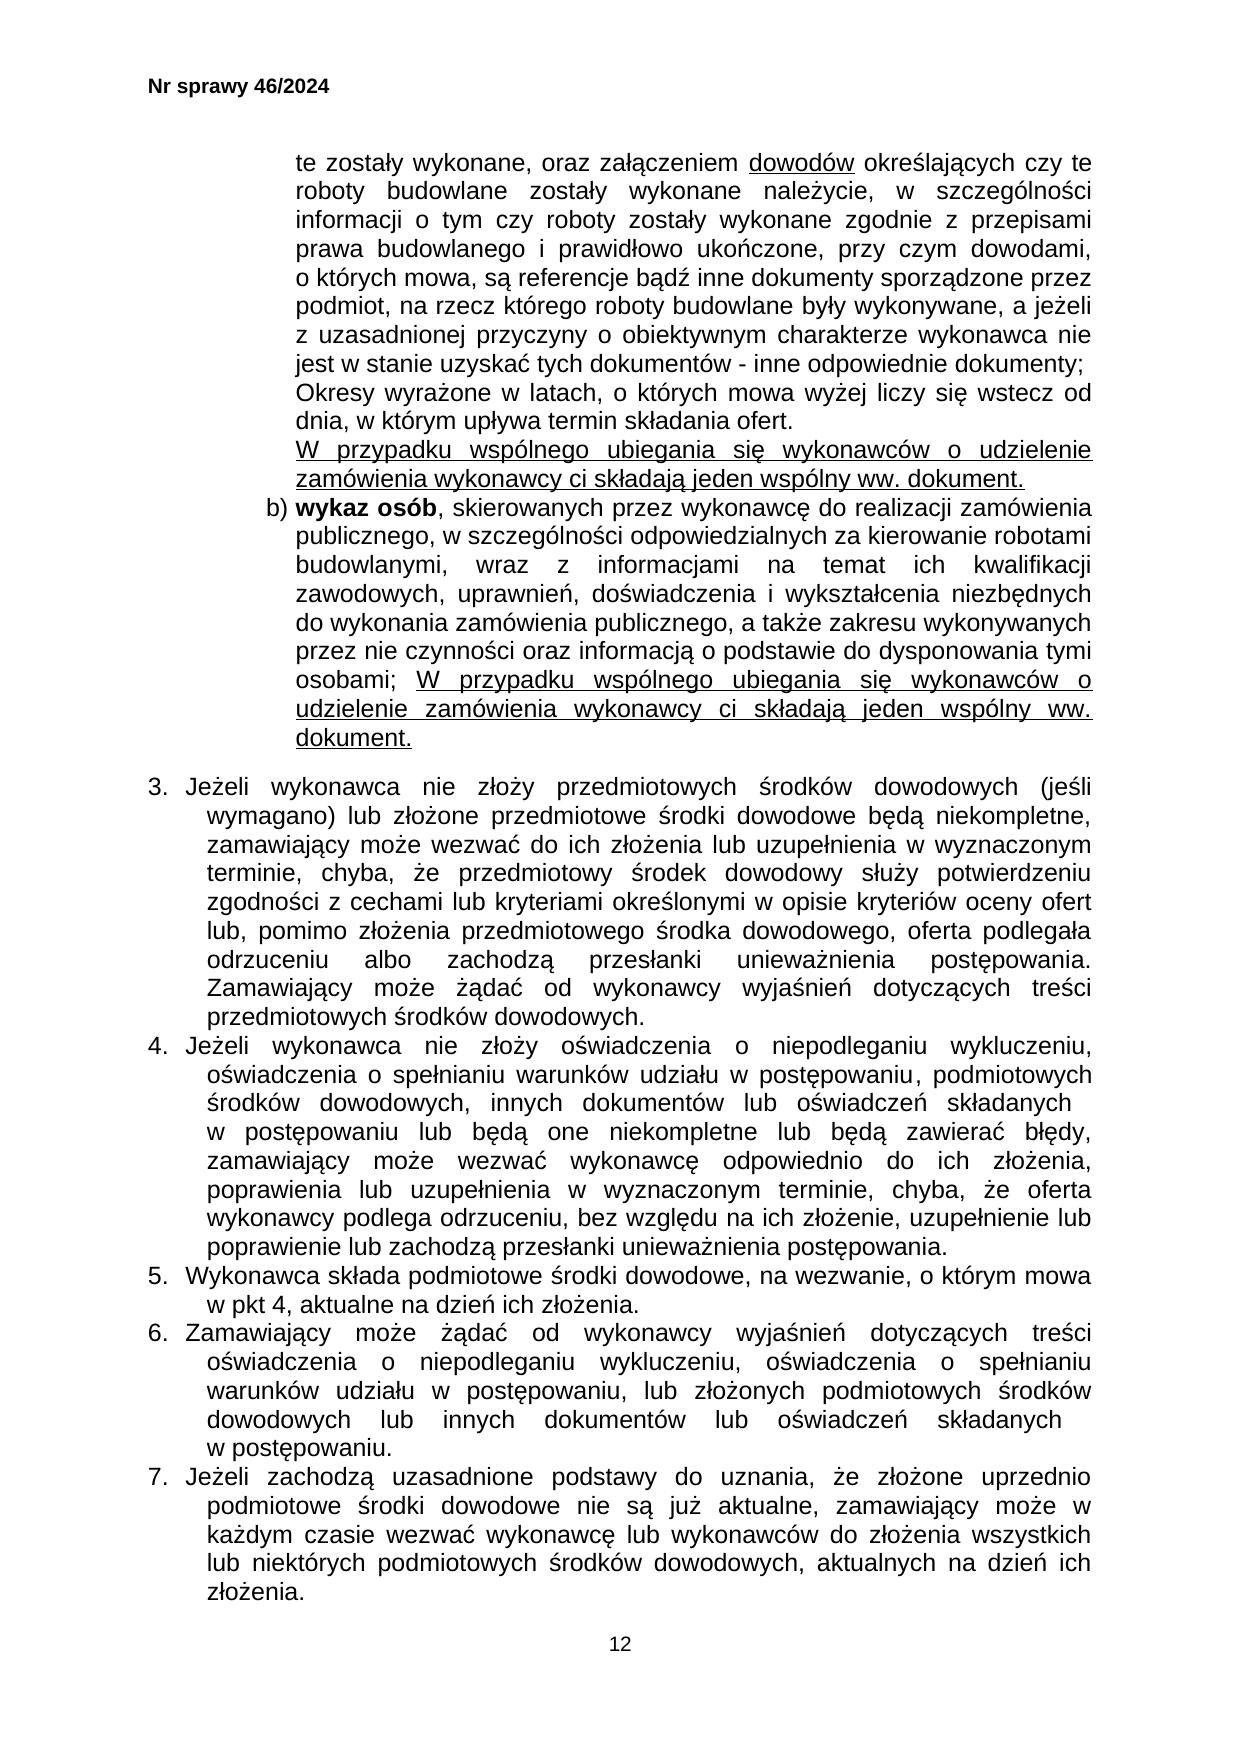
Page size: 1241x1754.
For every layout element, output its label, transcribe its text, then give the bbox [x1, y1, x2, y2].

list Jeżeli zachodzą uzasadnione podstawy do uznania, że złożone uprzednio podmiotowe środki dowodowe nie są już aktualne, zamawiający może w każdym czasie wezwać wykonawcę lub wykonawców do złożenia wszystkich lub niektórych podmiotowych środków dowodowych, aktualnych na dzień ich złożenia. [148, 1462, 1093, 1606]
text W przypadku wspólnego ubiegania się wykonawców o udzielenie zamówienia wykonawcy ci składają jeden wspólny ww. dokument. [295, 461, 1093, 493]
list Jeżeli wykonawca nie złoży przedmiotowych środków dowodowych (jeśli wymagano) lub złożone przedmiotowe środki dowodowe będą niekompletne, zamawiający może wezwać do ich złożenia lub uzupełnienia w wyznaczonym terminie, chyba, że przedmiotowy środek dowodowy służy potwierdzeniu zgodności z cechami lub kryteriami określonymi w opisie kryteriów oceny ofert lub, pomimo złożenia przedmiotowego środka dowodowego, oferta podlegała odrzuceniu albo zachodzą przesłanki unieważnienia postępowania. Zamawiający może żądać od wykonawcy wyjaśnień dotyczących treści przedmiotowych środków dowodowych. [148, 772, 1093, 1031]
list Zamawiający może żądać od wykonawcy wyjaśnień dotyczących treści oświadczenia o niepodleganiu wykluczeniu, oświadczenia o spełnianiu warunków udziału w postępowaniu, lub złożonych podmiotowych środków dowodowych lub innych dokumentów lub oświadczeń składanych w postępowaniu. [148, 1318, 1093, 1462]
list Okresy wyrażone w latach, o których mowa wyżej liczy się wstecz od dnia, w którym upływa termin składania ofert. [295, 378, 1093, 435]
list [266, 148, 1093, 378]
list wykaz osób, skierowanych przez wykonawcę do realizacji zamówienia publicznego, w szczególności odpowiedzialnych za kierowanie robotami budowlanymi, wraz z informacjami na temat ich kwalifikacji zawodowych, uprawnień, doświadczenia i wykształcenia niezbędnych do wykonania zamówienia publicznego, a także zakresu wykonywanych przez nie czynności oraz informacją o podstawie do dysponowania tymi osobami; W przypadku wspólnego ubiegania się wykonawców o udzielenie zamówienia wykonawcy ci składają jeden wspólny ww. dokument. [266, 493, 1093, 751]
list Jeżeli wykonawca nie złoży oświadczenia o niepodleganiu wykluczeniu, oświadczenia o spełnianiu warunków udziału w postępowaniu, podmiotowych środków dowodowych, innych dokumentów lub oświadczeń składanych w postępowaniu lub będą one niekompletne lub będą zawierać błędy, zamawiający może wezwać wykonawcę odpowiednio do ich złożenia, poprawienia lub uzupełnienia w wyznaczonym terminie, chyba, że oferta wykonawcy podlega odrzuceniu, bez względu na ich złożenie, uzupełnienie lub poprawienie lub zachodzą przesłanki unieważnienia postępowania. [148, 1031, 1093, 1261]
text W przypadku wspólnego ubiegania się wykonawców o udzielenie zamówienia wykonawcy ci składają jeden wspólny ww. dokument. [295, 435, 1093, 460]
list Wykonawca składa podmiotowe środki dowodowe, na wezwanie, o którym mowa w pkt 4, aktualne na dzień ich złożenia. [148, 1261, 1093, 1318]
